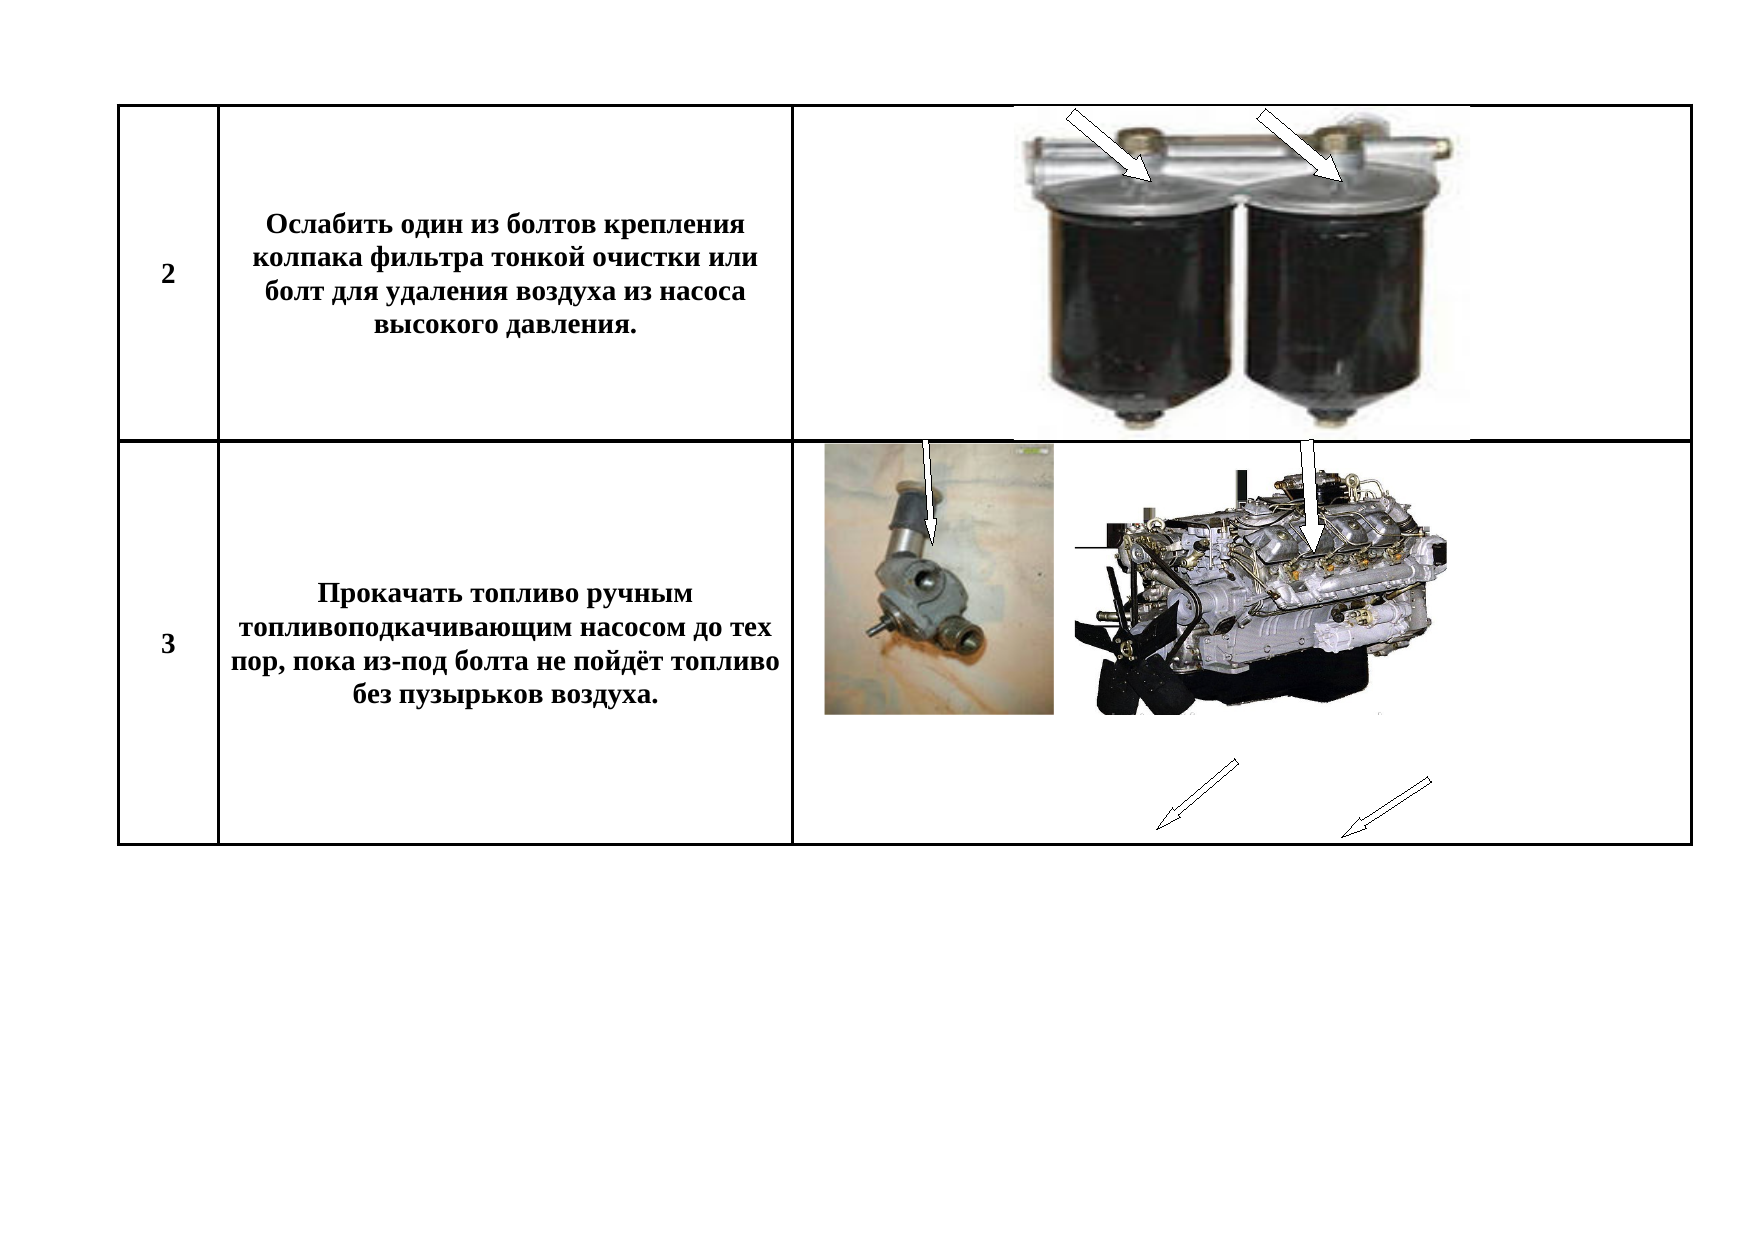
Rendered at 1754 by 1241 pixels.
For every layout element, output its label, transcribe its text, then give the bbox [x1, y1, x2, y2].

picture [1074, 468, 1447, 715]
table_cell 3 [120, 443, 217, 843]
table_cell [794, 443, 1690, 843]
picture [825, 444, 1053, 714]
table_cell 2 [120, 107, 217, 439]
table_cell Прокачать топливо ручным топливоподкачивающим насосом до тех пор, пока из-под болта не пойдёт топливо без пузырьков воздуха. [220, 443, 791, 843]
picture [1013, 106, 1471, 440]
table_cell [1471, 107, 1690, 439]
table_cell [794, 107, 1013, 439]
table_cell Ослабить один из болтов крепления колпака фильтра тонкой очистки или болт для удаления воздуха из насоса высокого давления. [220, 107, 791, 439]
